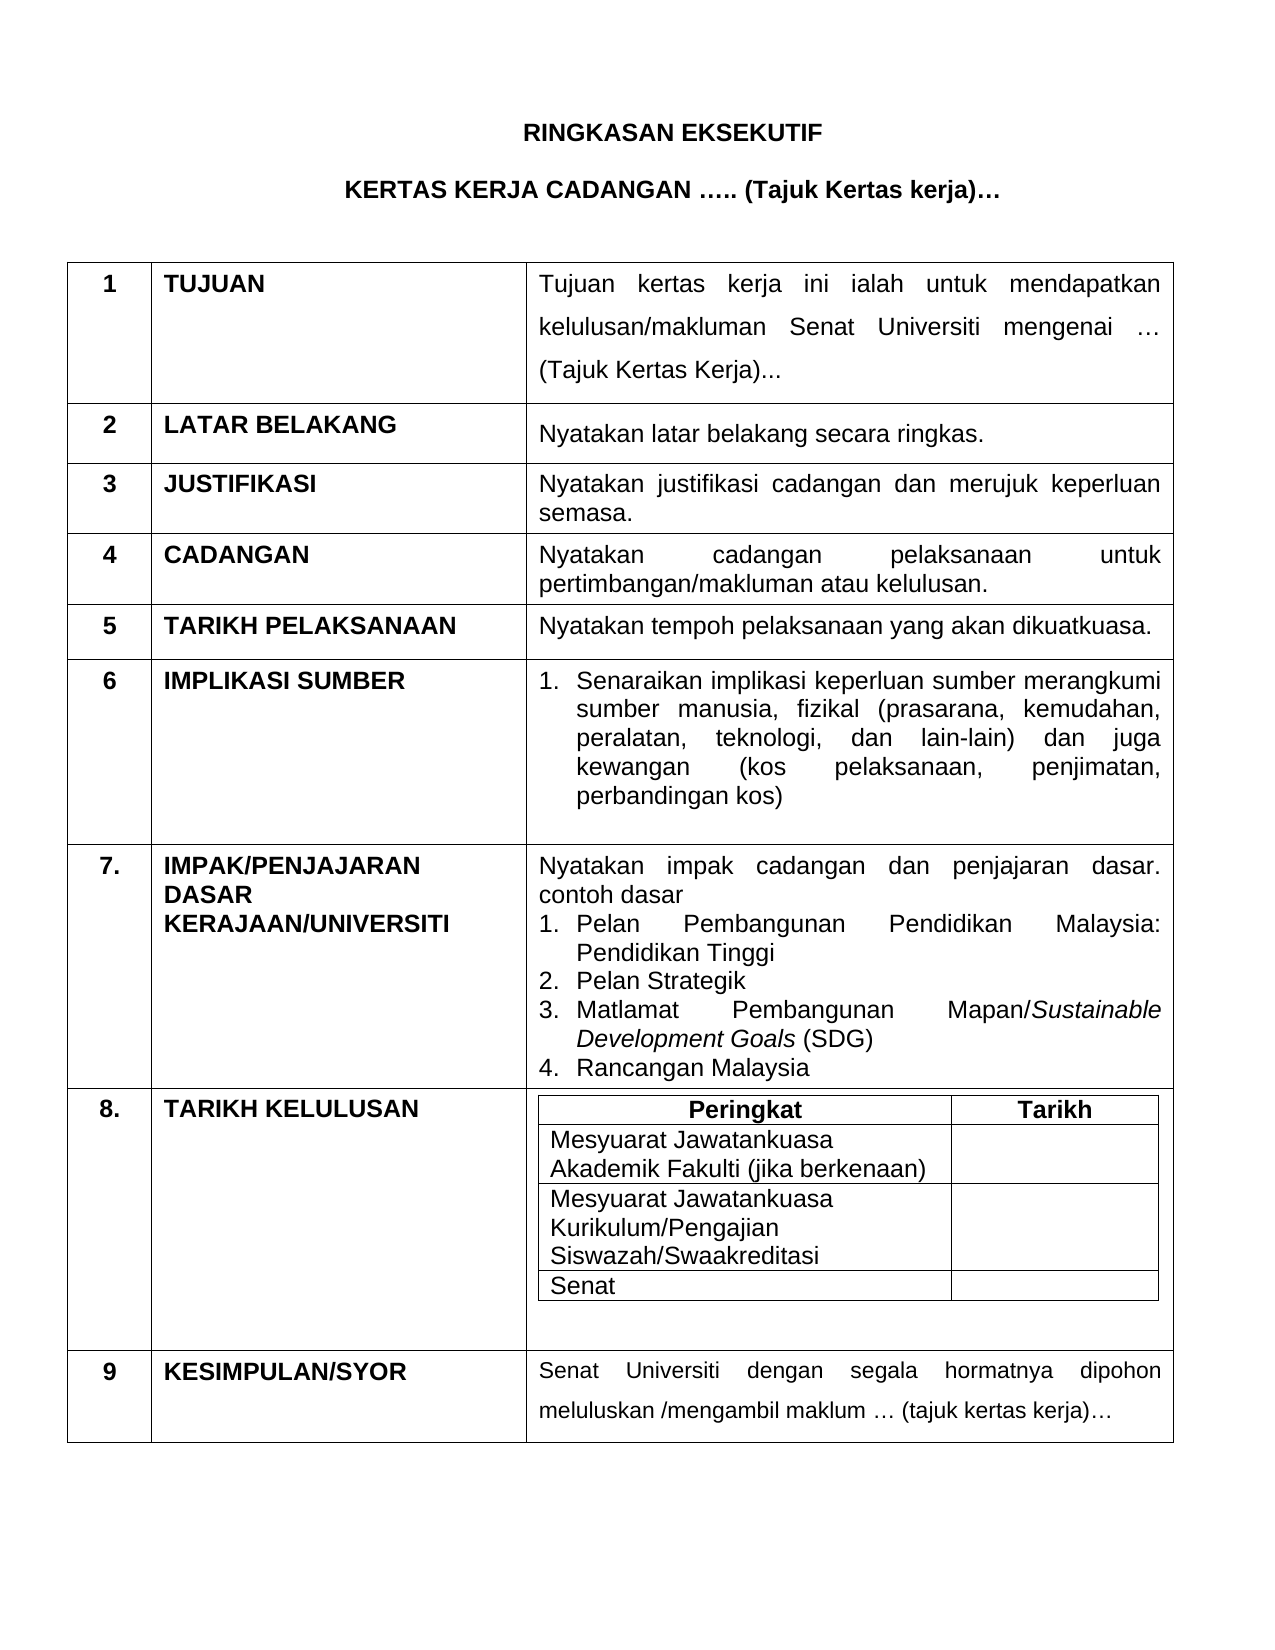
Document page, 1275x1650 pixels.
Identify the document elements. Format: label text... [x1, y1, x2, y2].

table_cell Nyatakan impak cadangan dan penjajaran dasar. contoh dasar Pelan Pembangunan Pendidikan Malaysia: Pendidikan Tinggi Pelan Strategik Matlamat Pembangunan Mapan/Sustainable Development Goals (SDG) Rancangan Malaysia [527, 845, 1173, 1087]
table_cell Nyatakan cadangan pelaksanaan untuk pertimbangan/makluman atau kelulusan. [527, 534, 1173, 604]
table_cell LATAR BELAKANG [152, 404, 526, 462]
text RINGKASAN EKSEKUTIF [160, 118, 1185, 147]
table_cell TARIKH KELULUSAN [152, 1089, 526, 1350]
table_cell Nyatakan justifikasi cadangan dan merujuk keperluan semasa. [527, 464, 1173, 533]
table_cell Senat Universiti dengan segala hormatnya dipohon meluluskan /mengambil maklum … (tajuk kertas kerja)… [527, 1351, 1173, 1442]
table_cell 8. [68, 1089, 151, 1350]
table_cell Nyatakan tempoh pelaksanaan yang akan dikuatkuasa. [527, 605, 1173, 659]
table_header 1 [68, 263, 151, 403]
table_cell JUSTIFIKASI [152, 464, 526, 533]
table_cell 6 [68, 660, 151, 844]
table_cell IMPLIKASI SUMBER [152, 660, 526, 844]
table_cell 7. [68, 845, 151, 1087]
table_cell 9 [68, 1351, 151, 1442]
table_cell 5 [68, 605, 151, 659]
table_cell TARIKH PELAKSANAAN [152, 605, 526, 659]
table_header Tujuan kertas kerja ini ialah untuk mendapatkan kelulusan/makluman Senat Universiti mengenai …(Tajuk Kertas Kerja)... [527, 263, 1173, 403]
table_cell IMPAK/PENJAJARAN DASAR KERAJAAN/UNIVERSITI [152, 845, 526, 1087]
table_cell [527, 1089, 1173, 1350]
table_cell KESIMPULAN/SYOR [152, 1351, 526, 1442]
table_cell 2 [68, 404, 151, 462]
text KERTAS KERJA CADANGAN ….. (Tajuk Kertas kerja)… [160, 175, 1185, 204]
table_cell Senaraikan implikasi keperluan sumber merangkumi sumber manusia, fizikal (prasarana, kemudahan, peralatan, teknologi, dan lain-lain) dan juga kewangan (kos pelaksanaan, penjimatan, perbandingan kos) [527, 660, 1173, 844]
table_header TUJUAN [152, 263, 526, 403]
table_cell 3 [68, 464, 151, 533]
table_cell Nyatakan latar belakang secara ringkas. [527, 404, 1173, 462]
table_cell 4 [68, 534, 151, 604]
table_cell CADANGAN [152, 534, 526, 604]
